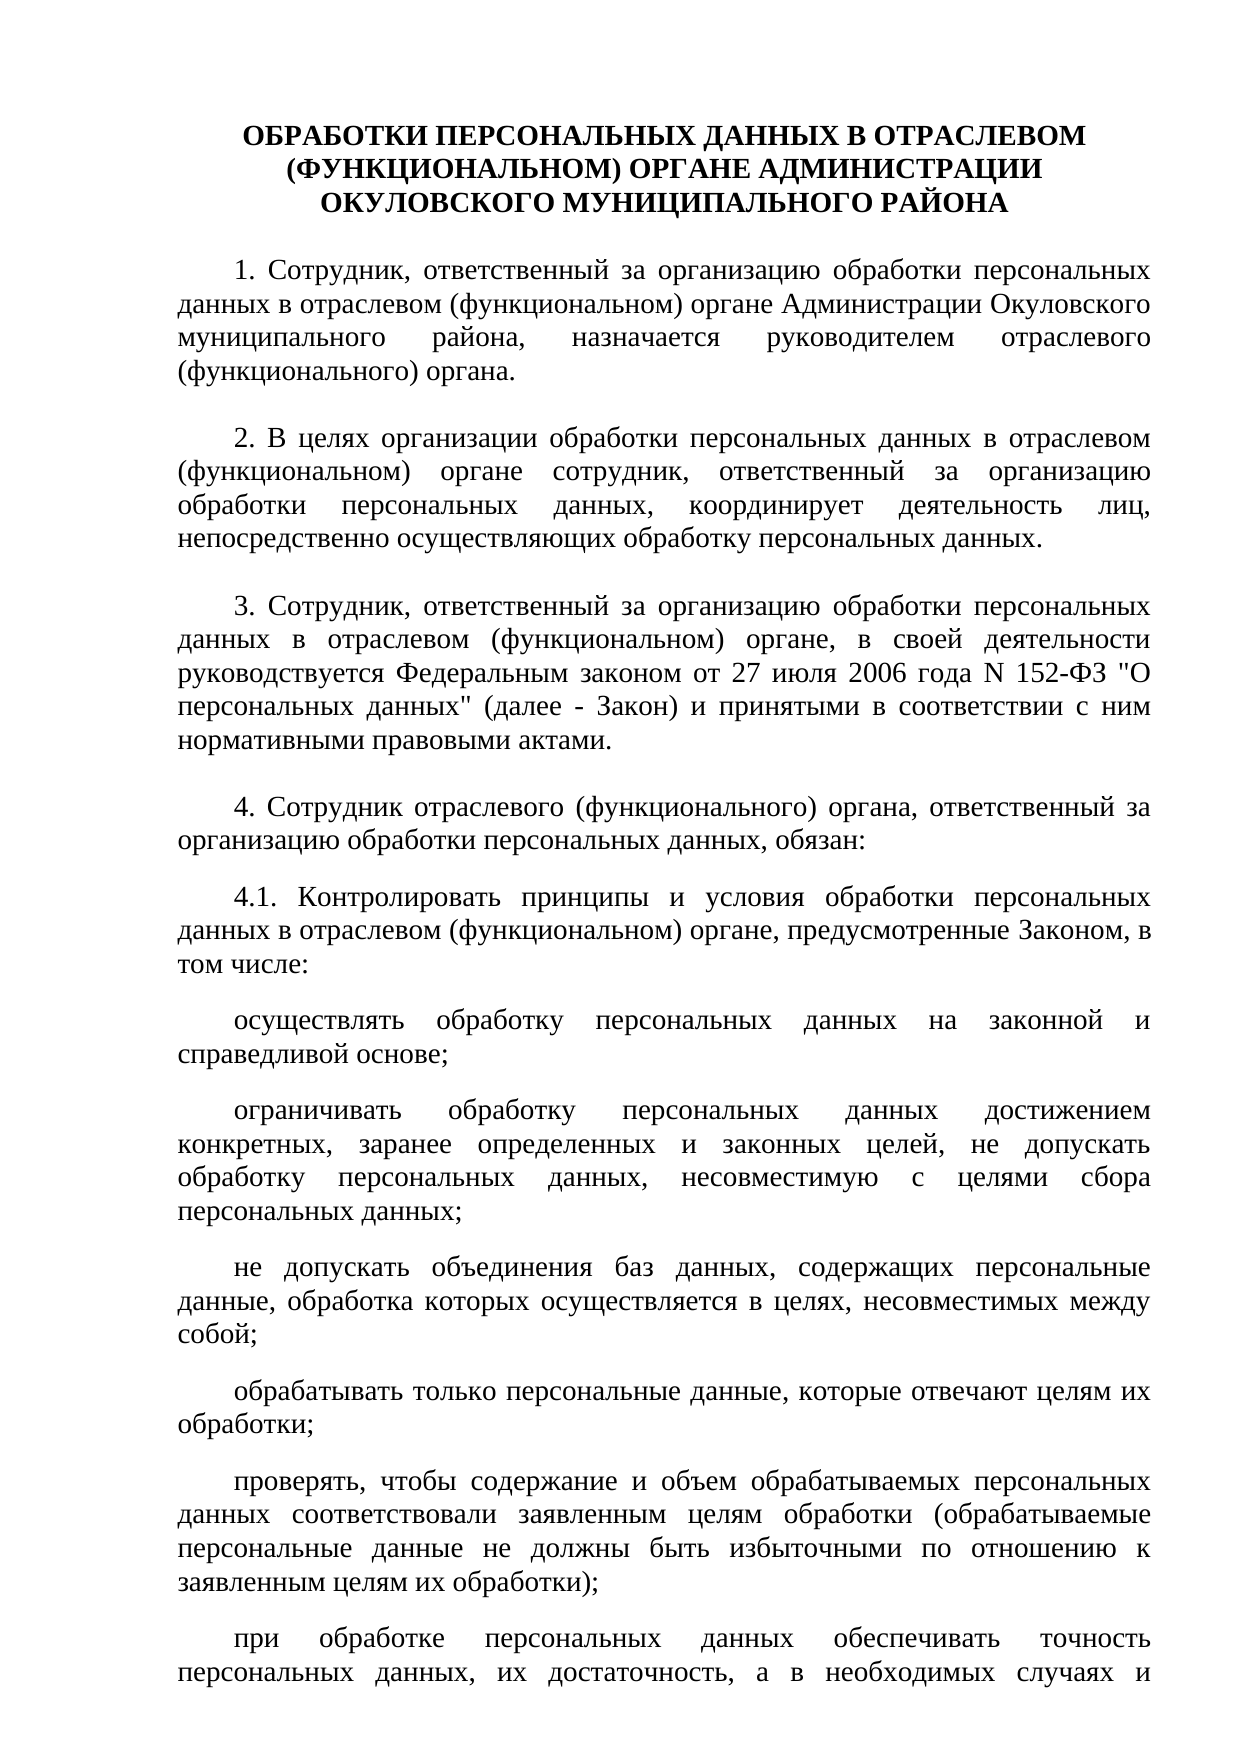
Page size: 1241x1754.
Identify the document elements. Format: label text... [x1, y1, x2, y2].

text ограничивать обработку персональных данных достижением конкретных, заранее определенных и законных целей, не допускать обработку персональных данных, несовместимую с целями сбора персональных данных; [177, 1092, 1152, 1227]
text осуществлять обработку персональных данных на законной и справедливой основе; [177, 1002, 1152, 1069]
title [177, 118, 1152, 185]
text 1. Сотрудник, ответственный за организацию обработки персональных данных в отраслевом (функциональном) органе Администрации Окуловского муниципального района, назначается руководителем отраслевого (функционального) органа. [177, 252, 1152, 386]
text 4.1. Контролировать принципы и условия обработки персональных данных в отраслевом (функциональном) органе, предусмотренные Законом, в том числе: [177, 879, 1152, 979]
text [177, 1620, 1152, 1687]
text не допускать объединения баз данных, содержащих персональные данные, обработка которых осуществляется в целях, несовместимых между собой; [177, 1249, 1152, 1350]
text обрабатывать только персональные данные, которые отвечают целям их обработки; [177, 1373, 1152, 1440]
title ОКУЛОВСКОГО МУНИЦИПАЛЬНОГО РАЙОНА [177, 185, 1152, 219]
text 4. Сотрудник отраслевого (функционального) органа, ответственный за организацию обработки персональных данных, обязан: [177, 789, 1152, 856]
text проверять, чтобы содержание и объем обрабатываемых персональных данных соответствовали заявленным целям обработки (обрабатываемые персональные данные не должны быть избыточными по отношению к заявленным целям их обработки); [177, 1463, 1152, 1597]
text 3. Сотрудник, ответственный за организацию обработки персональных данных в отраслевом (функциональном) органе, в своей деятельности руководствуется Федеральным законом от 27 июля 2006 года N 152-ФЗ "О персональных данных" (далее - Закон) и принятыми в соответствии с ним нормативными правовыми актами. [177, 588, 1152, 755]
text 2. В целях организации обработки персональных данных в отраслевом (функциональном) органе сотрудник, ответственный за организацию обработки персональных данных, координирует деятельность лиц, непосредственно осуществляющих обработку персональных данных. [177, 420, 1152, 554]
